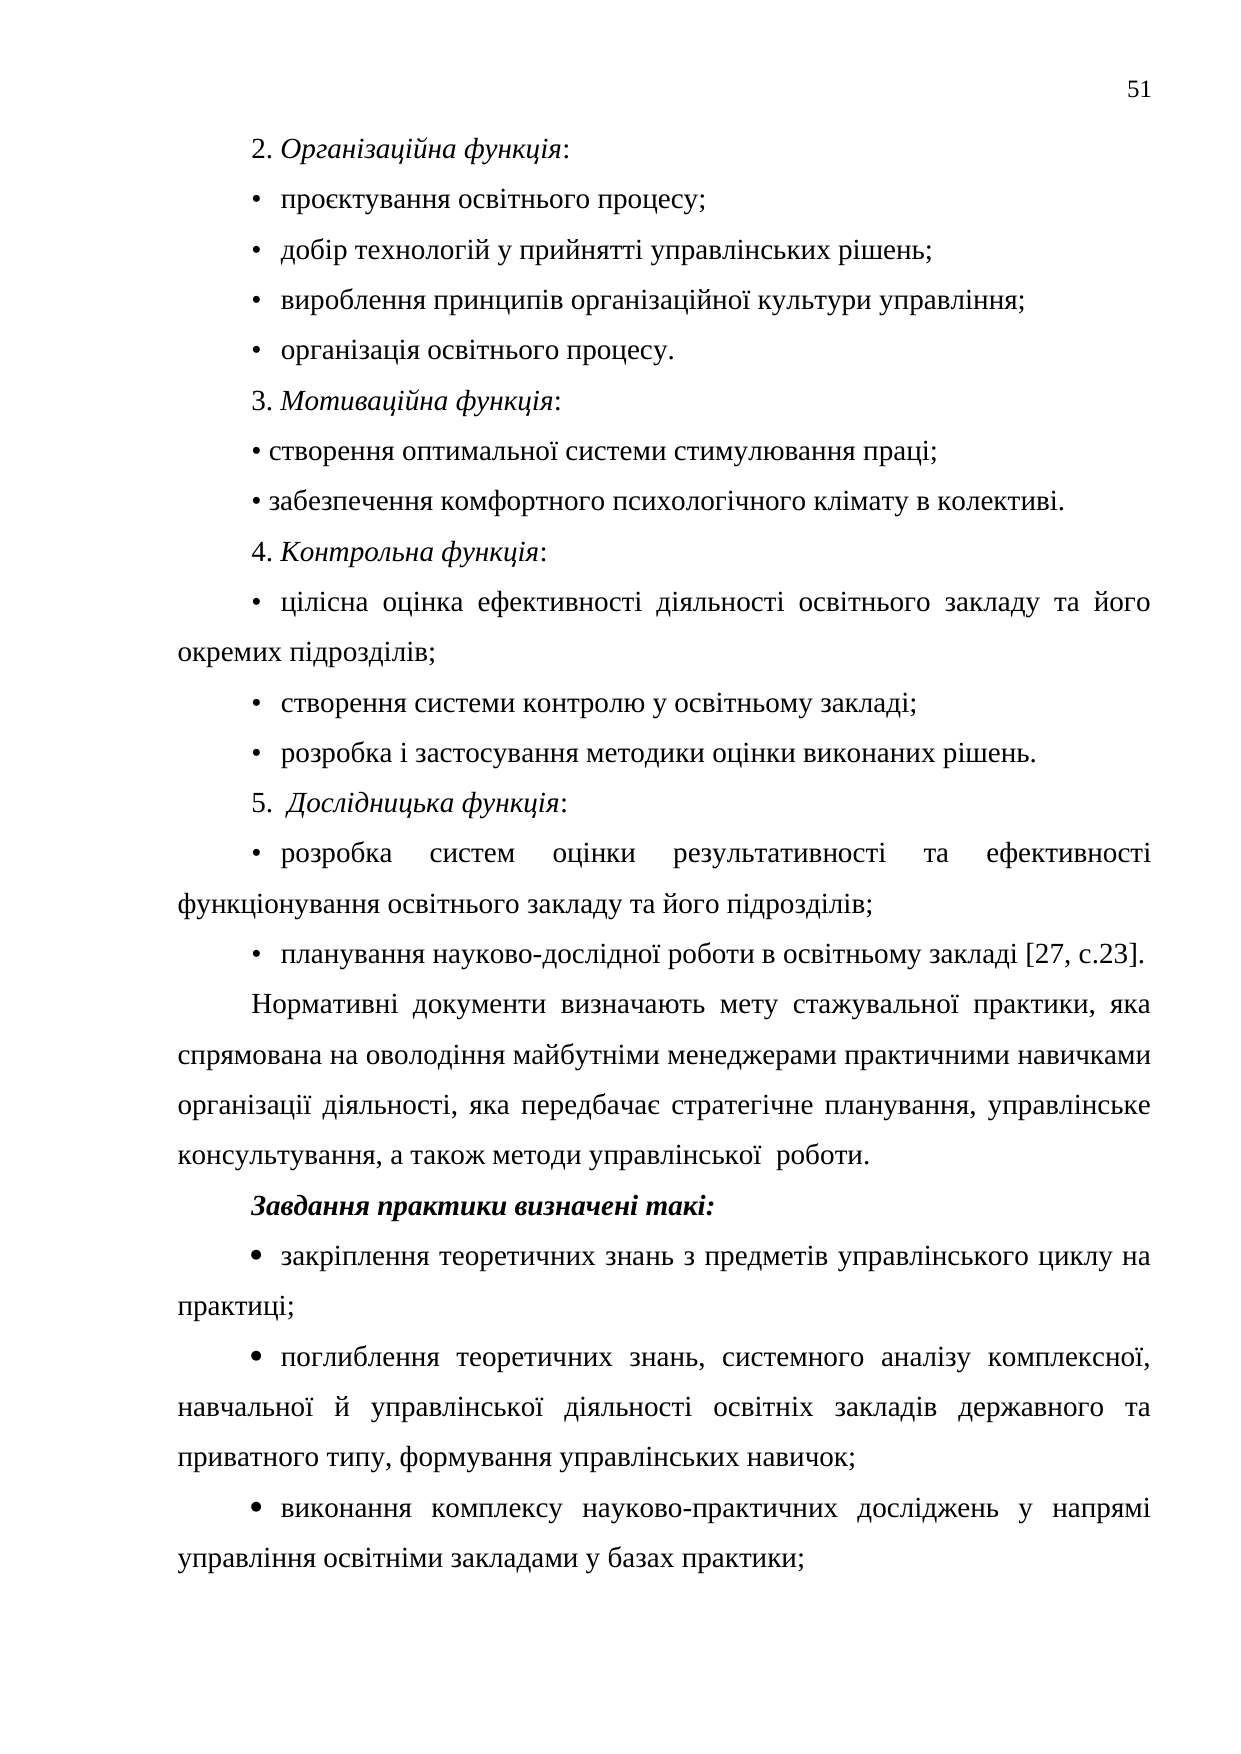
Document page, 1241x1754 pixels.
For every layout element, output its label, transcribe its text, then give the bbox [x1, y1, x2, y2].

list вироблення принципів організаційної культури управління; [177, 282, 1152, 316]
text 5. Дослідницька функція: [177, 785, 1152, 819]
text 4. Контрольна функція: [177, 534, 1152, 567]
list проєктування освітнього процесу; [177, 182, 1152, 215]
text • забезпечення комфортного психологічного клімату в колективі. [177, 483, 1152, 517]
text • створення оптимальної системи стимулювання праці; [177, 433, 1152, 467]
text Нормативні документи визначають мету стажувальної практики, яка спрямована на оволодіння майбутніми менеджерами практичними навичками організації діяльності, яка передбачає стратегічне планування, управлінське консультування, а також методи управлінської роботи. [177, 987, 1152, 1171]
list добір технологій у прийнятті управлінських рішень; [177, 232, 1152, 265]
list створення системи контролю у освітньому закладі; [177, 685, 1152, 718]
text Завдання практики визначені такі: [177, 1188, 1152, 1221]
list цілісна оцінка ефективності діяльності освітнього закладу та його окремих підрозділів; [177, 584, 1152, 668]
text 3. Мотиваційна функція: [177, 383, 1152, 416]
list планування науково-дослідної роботи в освітньому закладі [27, с.23]. [177, 936, 1152, 970]
list організація освітнього процесу. [177, 332, 1152, 366]
list виконання комплексу науково-практичних досліджень у напрямі управління освітніми закладами у базах практики; [177, 1490, 1152, 1574]
list поглиблення теоретичних знань, системного аналізу комплексної, навчальної й управлінської діяльності освітніх закладів державного та приватного типу, формування управлінських навичок; [177, 1339, 1152, 1473]
list розробка і застосування методики оцінки виконаних рішень. [177, 735, 1152, 768]
text 2. Організаційна функція: [177, 131, 1152, 165]
list закріплення теоретичних знань з предметів управлінського циклу на практиці; [177, 1238, 1152, 1322]
list розробка систем оцінки результативності та ефективності функціонування освітнього закладу та його підрозділів; [177, 836, 1152, 919]
